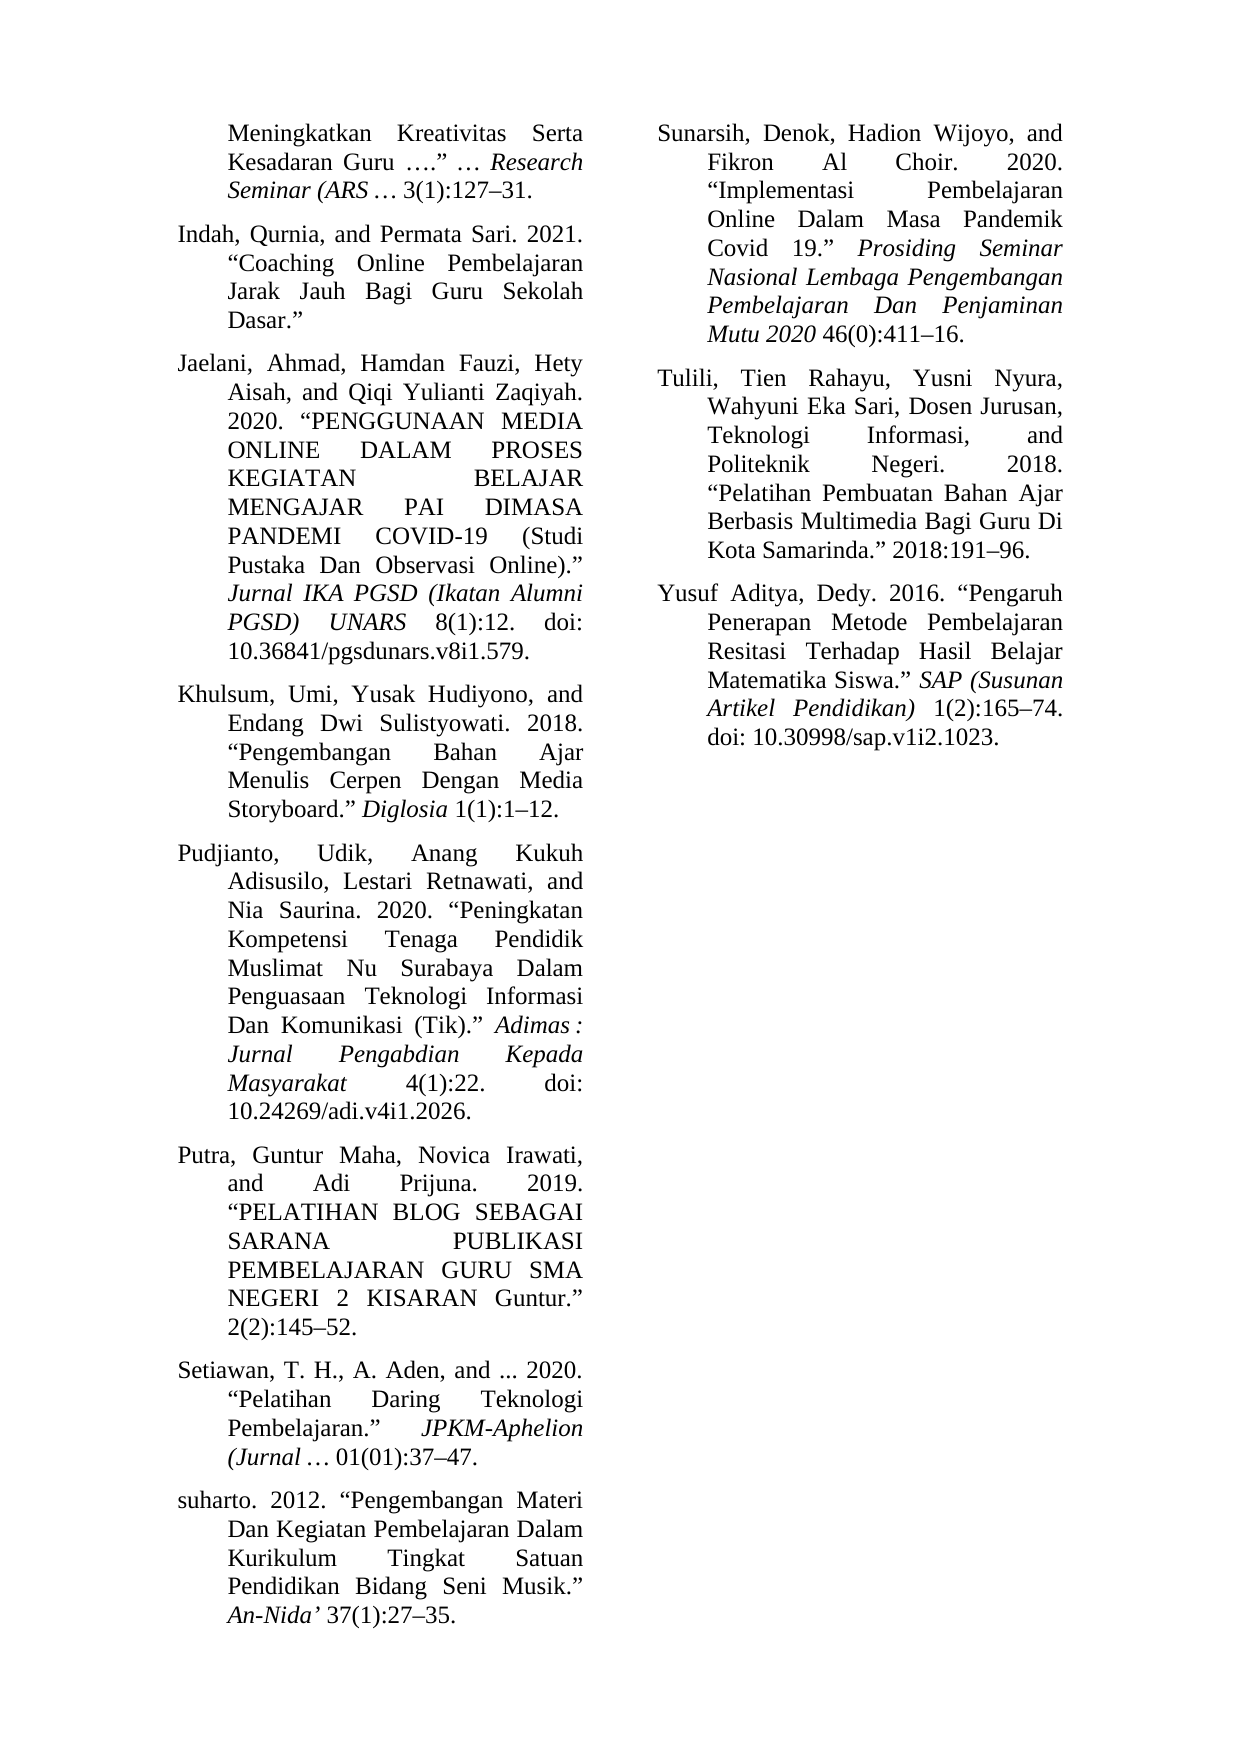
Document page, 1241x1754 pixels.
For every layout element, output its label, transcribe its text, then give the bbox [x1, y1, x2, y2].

text Sunarsih, Denok, Hadion Wijoyo, and Fikron Al Choir. 2020. “Implementasi Pembelajaran Online Dalam Masa Pandemik Covid 19.” Prosiding Seminar Nasional Lembaga Pengembangan Pembelajaran Dan Penjaminan Mutu 2020 46(0):411–16. [657, 118, 1063, 348]
text Setiawan, T. H., A. Aden, and ... 2020. “Pelatihan Daring Teknologi Pembelajaran.” JPKM-Aphelion (Jurnal … 01(01):37–47. [177, 1356, 583, 1471]
text Tulili, Tien Rahayu, Yusni Nyura, Wahyuni Eka Sari, Dosen Jurusan, Teknologi Informasi, and Politeknik Negeri. 2018. “Pelatihan Pembuatan Bahan Ajar Berbasis Multimedia Bagi Guru Di Kota Samarinda.” 2018:191–96. [657, 363, 1063, 564]
text Jaelani, Ahmad, Hamdan Fauzi, Hety Aisah, and Qiqi Yulianti Zaqiyah. 2020. “PENGGUNAAN MEDIA ONLINE DALAM PROSES KEGIATAN BELAJAR MENGAJAR PAI DIMASA PANDEMI COVID-19 (Studi Pustaka Dan Observasi Online).” Jurnal IKA PGSD (Ikatan Alumni PGSD) UNARS 8(1):12. doi: 10.36841/pgsdunars.v8i1.579. [177, 348, 583, 665]
text suharto. 2012. “Pengembangan Materi Dan Kegiatan Pembelajaran Dalam Kurikulum Tingkat Satuan Pendidikan Bidang Seni Musik.” An-Nida’ 37(1):27–35. [177, 1485, 583, 1629]
text Yusuf Aditya, Dedy. 2016. “Pengaruh Penerapan Metode Pembelajaran Resitasi Terhadap Hasil Belajar Matematika Siswa.” SAP (Susunan Artikel Pendidikan) 1(2):165–74. doi: 10.30998/sap.v1i2.1023. [657, 578, 1063, 751]
text Indah, Qurnia, and Permata Sari. 2021. “Coaching Online Pembelajaran Jarak Jauh Bagi Guru Sekolah Dasar.” [177, 219, 583, 334]
text Pudjianto, Udik, Anang Kukuh Adisusilo, Lestari Retnawati, and Nia Saurina. 2020. “Peningkatan Kompetensi Tenaga Pendidik Muslimat Nu Surabaya Dalam Penguasaan Teknologi Informasi Dan Komunikasi (Tik).” Adimas : Jurnal Pengabdian Kepada Masyarakat 4(1):22. doi: 10.24269/adi.v4i1.2026. [177, 838, 583, 1125]
text Putra, Guntur Maha, Novica Irawati, and Adi Prijuna. 2019. “PELATIHAN BLOG SEBAGAI SARANA PUBLIKASI PEMBELAJARAN GURU SMA NEGERI 2 KISARAN Guntur.” 2(2):145–52. [177, 1140, 583, 1341]
text Khulsum, Umi, Yusak Hudiyono, and Endang Dwi Sulistyowati. 2018. “Pengembangan Bahan Ajar Menulis Cerpen Dengan Media Storyboard.” Diglosia 1(1):1–12. [177, 679, 583, 823]
